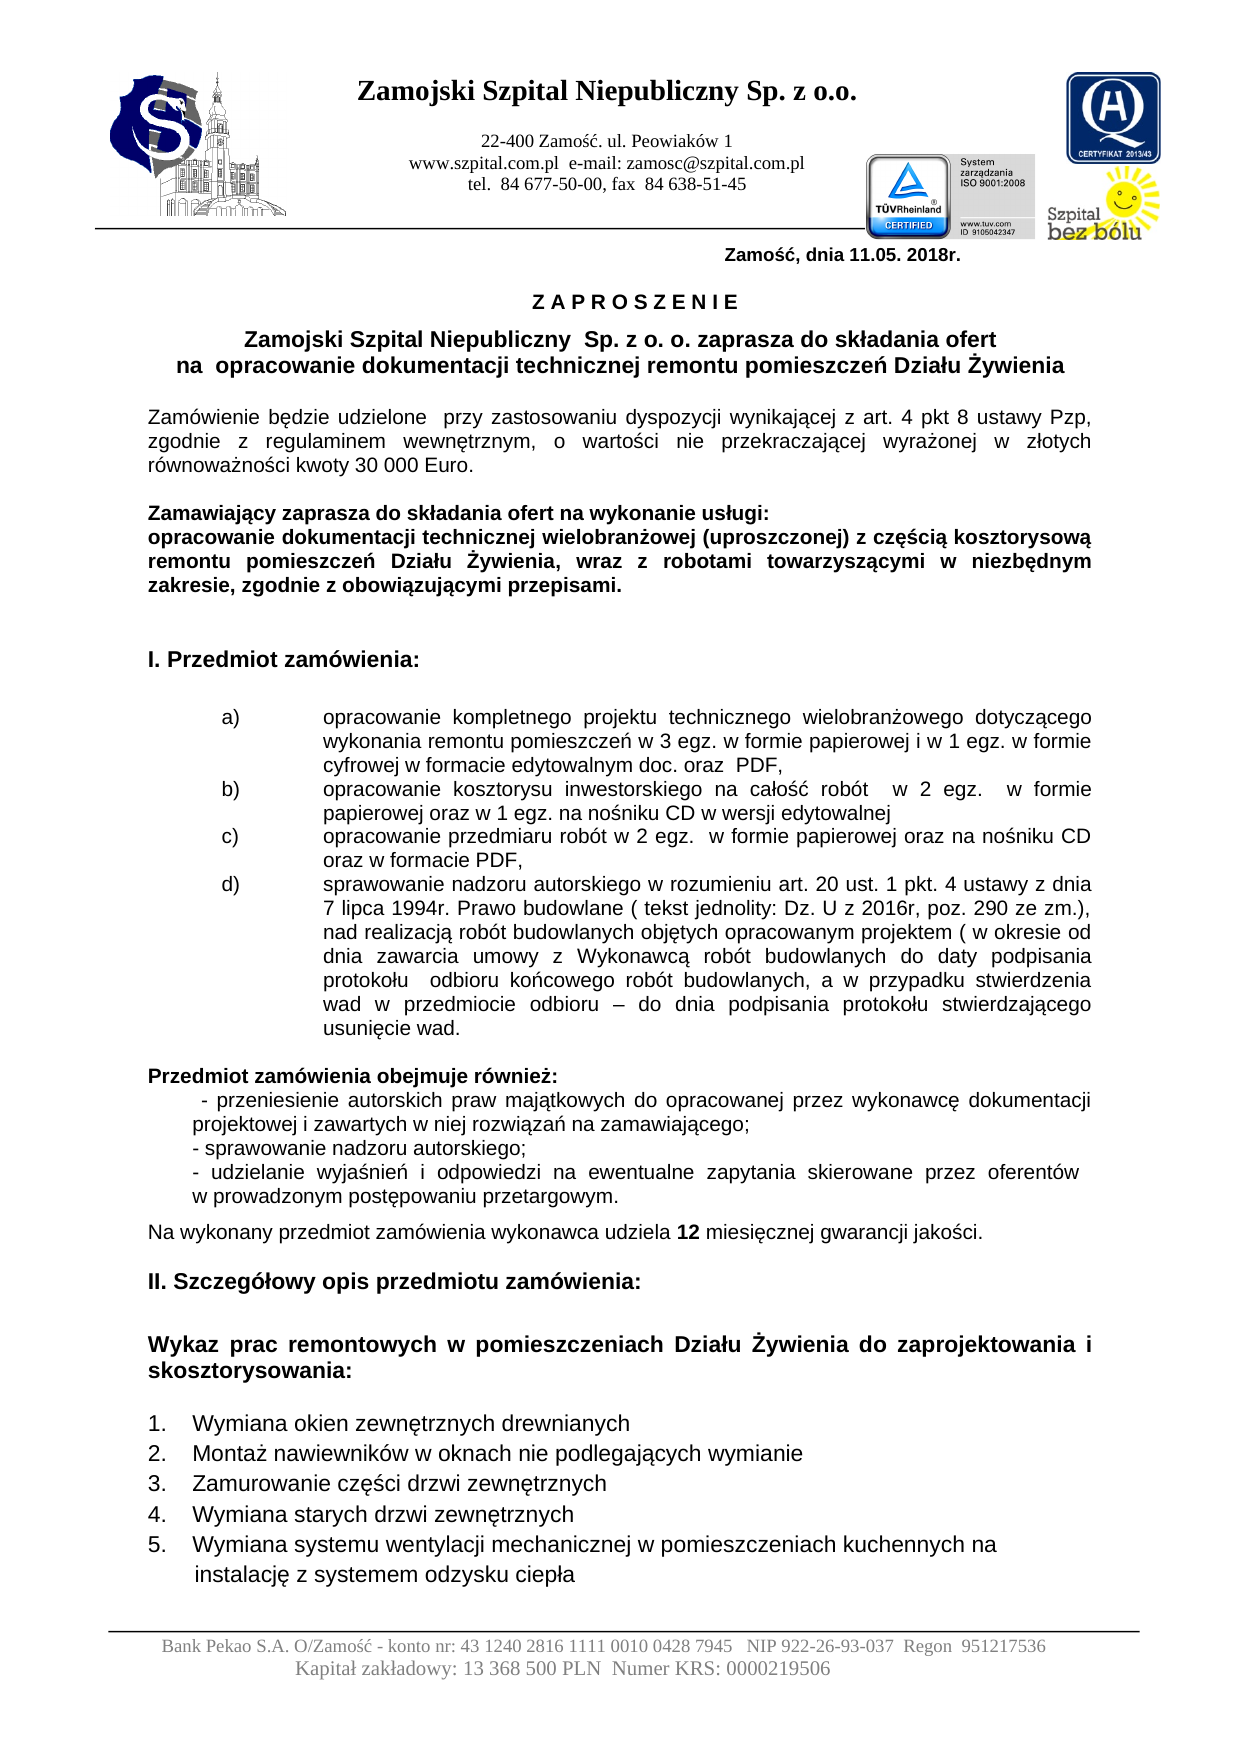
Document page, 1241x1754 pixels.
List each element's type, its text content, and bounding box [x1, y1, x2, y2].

list opracowanie przedmiaru robót w 2 egz. w formie papierowej oraz na nośniku CD oraz w formacie PDF, [221, 824, 1093, 872]
text na opracowanie dokumentacji technicznej remontu pomieszczeń Działu Żywienia [148, 352, 1093, 379]
list Wymiana systemu wentylacji mechanicznej w pomieszczeniach kuchennych na [148, 1531, 1093, 1557]
text Zamówienie będzie udzielone przy zastosowaniu dyspozycji wynikającej z art. 4 pkt 8 ustawy Pzp, zgodnie z regulaminem wewnętrznym, o wartości nie przekraczającej wyrażonej w złotych równoważności kwoty 30 000 Euro. [148, 405, 1093, 477]
list instalację z systemem odzysku ciepła [162, 1561, 1093, 1587]
text Z A P R O S Z E N I E [177, 289, 1093, 313]
picture [110, 72, 287, 216]
text - udzielanie wyjaśnień i odpowiedzi na ewentualne zapytania skierowane przez oferentów w prowadzonym postępowaniu przetargowym. [192, 1160, 1093, 1208]
text - przeniesienie autorskich praw majątkowych do opracowanej przez wykonawcę dokumentacji projektowej i zawartych w niej rozwiązań na zamawiającego; [192, 1088, 1093, 1136]
list Zamurowanie części drzwi zewnętrznych [148, 1470, 1093, 1497]
subtitle I. Przedmiot zamówienia: [148, 646, 1093, 672]
text Przedmiot zamówienia obejmuje również: [148, 1064, 1093, 1088]
list Wymiana okien zewnętrznych drewnianych [148, 1410, 1093, 1436]
text Wykaz prac remontowych w pomieszczeniach Działu Żywienia do zaprojektowania i skosztorysowania: [148, 1331, 1093, 1384]
picture [1066, 72, 1161, 164]
text opracowanie dokumentacji technicznej wielobranżowej (uproszczonej) z częścią kosztorysową remontu pomieszczeń Działu Żywienia, wraz z robotami towarzyszącymi w niezbędnym zakresie, zgodnie z obowiązującymi przepisami. [148, 525, 1093, 597]
text - sprawowanie nadzoru autorskiego; [192, 1136, 1093, 1160]
list opracowanie kompletnego projektu technicznego wielobranżowego dotyczącego wykonania remontu pomieszczeń w 3 egz. w formie papierowej i w 1 egz. w formie cyfrowej w formacie edytowalnym doc. oraz PDF, [221, 704, 1093, 776]
text Na wykonany przedmiot zamówienia wykonawca udziela 12 miesięcznej gwarancji jakości. [148, 1220, 1093, 1244]
list Montaż nawiewników w oknach nie podlegających wymianie [148, 1440, 1093, 1467]
list Wymiana starych drzwi zewnętrznych [148, 1501, 1093, 1527]
picture [865, 153, 1036, 240]
text II. Szczegółowy opis przedmiotu zamówienia: [148, 1268, 1093, 1294]
text Zamawiający zaprasza do składania ofert na wykonanie usługi: [148, 501, 1093, 525]
list opracowanie kosztorysu inwestorskiego na całość robót w 2 egz. w formie papierowej oraz w 1 egz. na nośniku CD w wersji edytowalnej [221, 776, 1093, 824]
text Zamość, dnia 11.05. 2018r. [148, 244, 1093, 265]
text Zamojski Szpital Niepubliczny Sp. z o. o. zaprasza do składania ofert [148, 326, 1093, 352]
list sprawowanie nadzoru autorskiego w rozumieniu art. 20 ust. 1 pkt. 4 ustawy z dnia 7 lipca 1994r. Prawo budowlane ( tekst jednolity: Dz. U z 2016r, poz. 290 ze zm.), nad realizacją robót budowlanych objętych opracowanym projektem ( w okresie od dnia zawarcia umowy z Wykonawcą robót budowlanych do daty podpisania protokołu odbioru końcowego robót budowlanych, a w przypadku stwierdzenia wad w przedmiocie odbioru – do dnia podpisania protokołu stwierdzającego usunięcie wad. [221, 872, 1093, 1040]
picture [1047, 166, 1160, 240]
